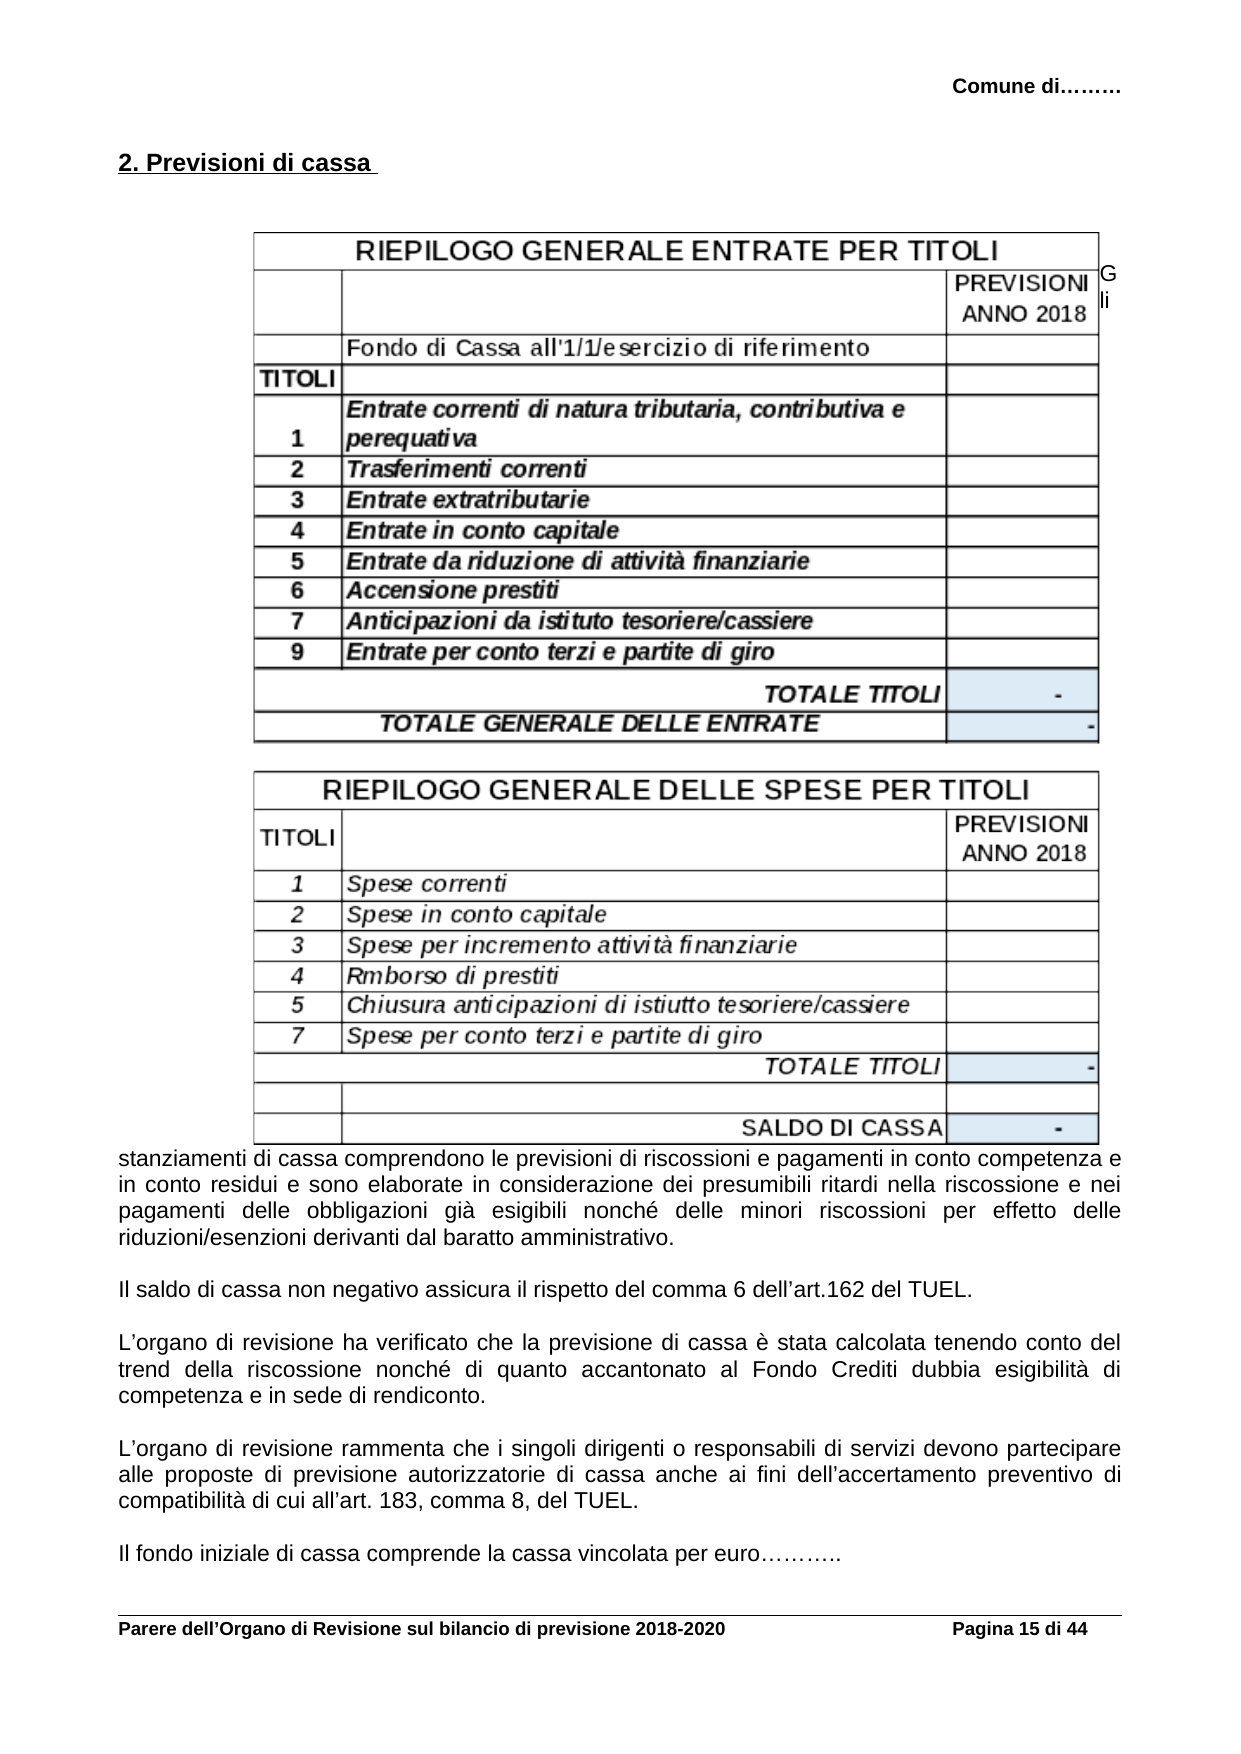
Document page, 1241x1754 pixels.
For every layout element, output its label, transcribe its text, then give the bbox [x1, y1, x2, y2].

text L’organo di revisione ha verificato che la previsione di cassa è stata calcolata tenendo conto del trend della riscossione nonché di quanto accantonato al Fondo Crediti dubbia esigibilità di competenza e in sede di rendiconto. [118, 1329, 1122, 1408]
text Il fondo iniziale di cassa comprende la cassa vincolata per euro……….. [118, 1540, 1122, 1566]
text L’organo di revisione rammenta che i singoli dirigenti o responsabili di servizi devono partecipare alle proposte di previsione autorizzatorie di cassa anche ai fini dell’accertamento preventivo di compatibilità di cui all’art. 183, comma 8, del TUEL. [118, 1434, 1122, 1514]
subtitle 2. Previsioni di cassa [118, 148, 1122, 176]
text Il saldo di cassa non negativo assicura il rispetto del comma 6 dell’art.162 del TUEL. [118, 1276, 1122, 1303]
text Gli stanziamenti di cassa comprendono le previsioni di riscossioni e pagamenti in conto competenza e in conto residui e sono elaborate in considerazione dei presumibili ritardi nella riscossione e nei pagamenti delle obbligazioni già esigibili nonché delle minori riscossioni per effetto delle riduzioni/esenzioni derivanti dal baratto amministrativo. [118, 260, 1122, 1250]
